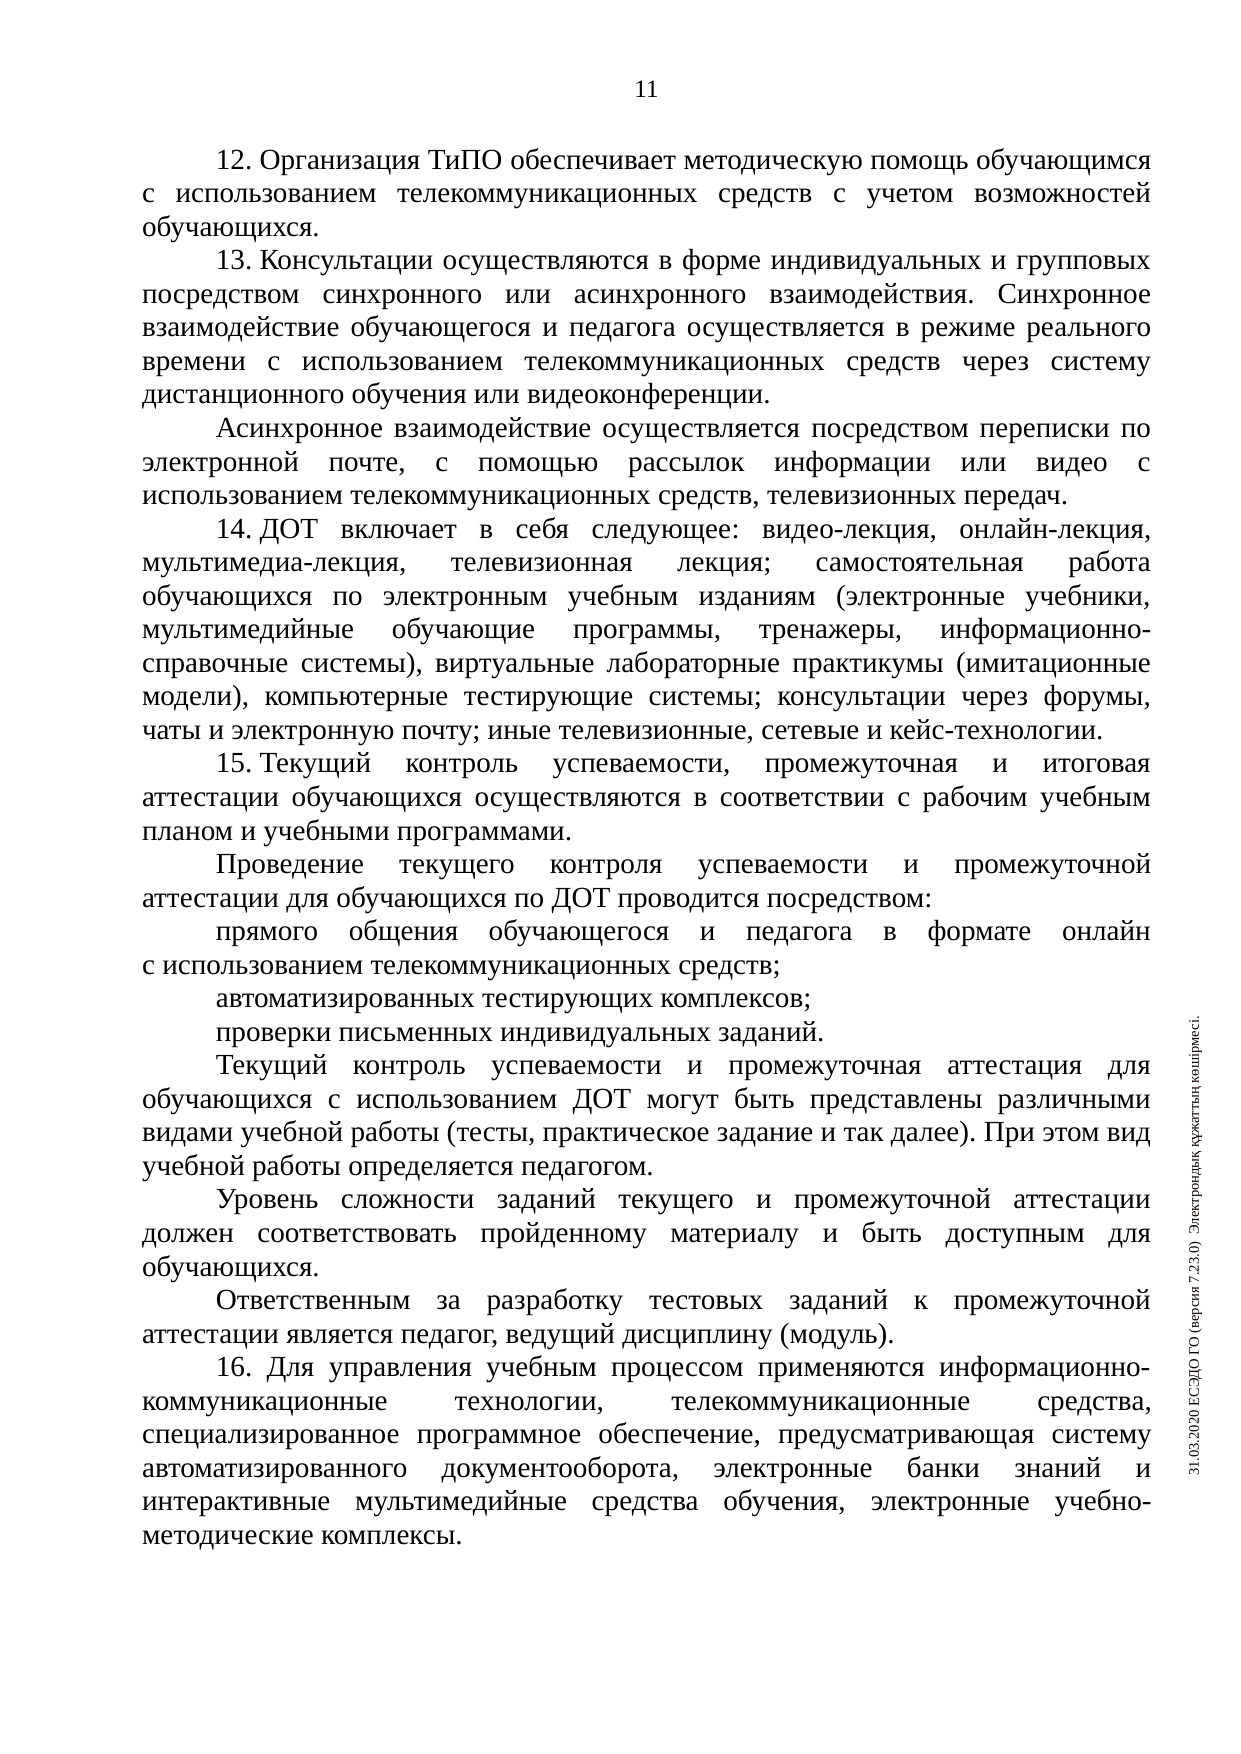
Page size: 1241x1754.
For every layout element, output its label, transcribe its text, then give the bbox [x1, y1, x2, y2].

text 16. Для управления учебным процессом применяются информационно- коммуникационные технологии, телекоммуникационные средства, специализированное программное обеспечение, предусматривающая систему автоматизированного документооборота, электронные банки знаний и интерактивные мультимедийные средства обучения, электронные учебно-методические комплексы. [142, 1349, 1152, 1551]
text 15. Текущий контроль успеваемости, промежуточная и итоговая аттестации обучающихся осуществляются в соответствии с рабочим учебным планом и учебными программами. [142, 746, 1152, 846]
text Ответственным за разработку тестовых заданий к промежуточной аттестации является педагог, ведущий дисциплину (модуль). [142, 1282, 1152, 1349]
text Уровень сложности заданий текущего и промежуточной аттестации должен соответствовать пройденному материалу и быть доступным для обучающихся. [142, 1182, 1152, 1282]
text прямого общения обучающегося и педагога в формате онлайн с использованием телекоммуникационных средств; [142, 913, 1152, 980]
text автоматизированных тестирующих комплексов; [142, 980, 1152, 1014]
text 13. Консультации осуществляются в форме индивидуальных и групповых посредством синхронного или асинхронного взаимодействия. Синхронное взаимодействие обучающегося и педагога осуществляется в режиме реального времени с использованием телекоммуникационных средств через систему дистанционного обучения или видеоконференции. [142, 242, 1152, 410]
text 14. ДОТ включает в себя следующее: видео-лекция, онлайн-лекция, мультимедиа-лекция, телевизионная лекция; самостоятельная работа обучающихся по электронным учебным изданиям (электронные учебники, мультимедийные обучающие программы, тренажеры, информационно-справочные системы), виртуальные лабораторные практикумы (имитационные модели), компьютерные тестирующие системы; консультации через форумы, чаты и электронную почту; иные телевизионные, сетевые и кейс-технологии. [142, 511, 1152, 746]
text 12. Организация ТиПО обеспечивает методическую помощь обучающимся с использованием телекоммуникационных средств с учетом возможностей обучающихся. [142, 142, 1152, 242]
text Проведение текущего контроля успеваемости и промежуточной аттестации для обучающихся по ДОТ проводится посредством: [142, 846, 1152, 913]
text Текущий контроль успеваемости и промежуточная аттестация для обучающихся с использованием ДОТ могут быть представлены различными видами учебной работы (тесты, практическое задание и так далее). При этом вид учебной работы определяется педагогом. [142, 1047, 1152, 1182]
text Асинхронное взаимодействие осуществляется посредством переписки по электронной почте, с помощью рассылок информации или видео с использованием телекоммуникационных средств, телевизионных передач. [142, 410, 1152, 511]
text проверки письменных индивидуальных заданий. [142, 1014, 1152, 1047]
